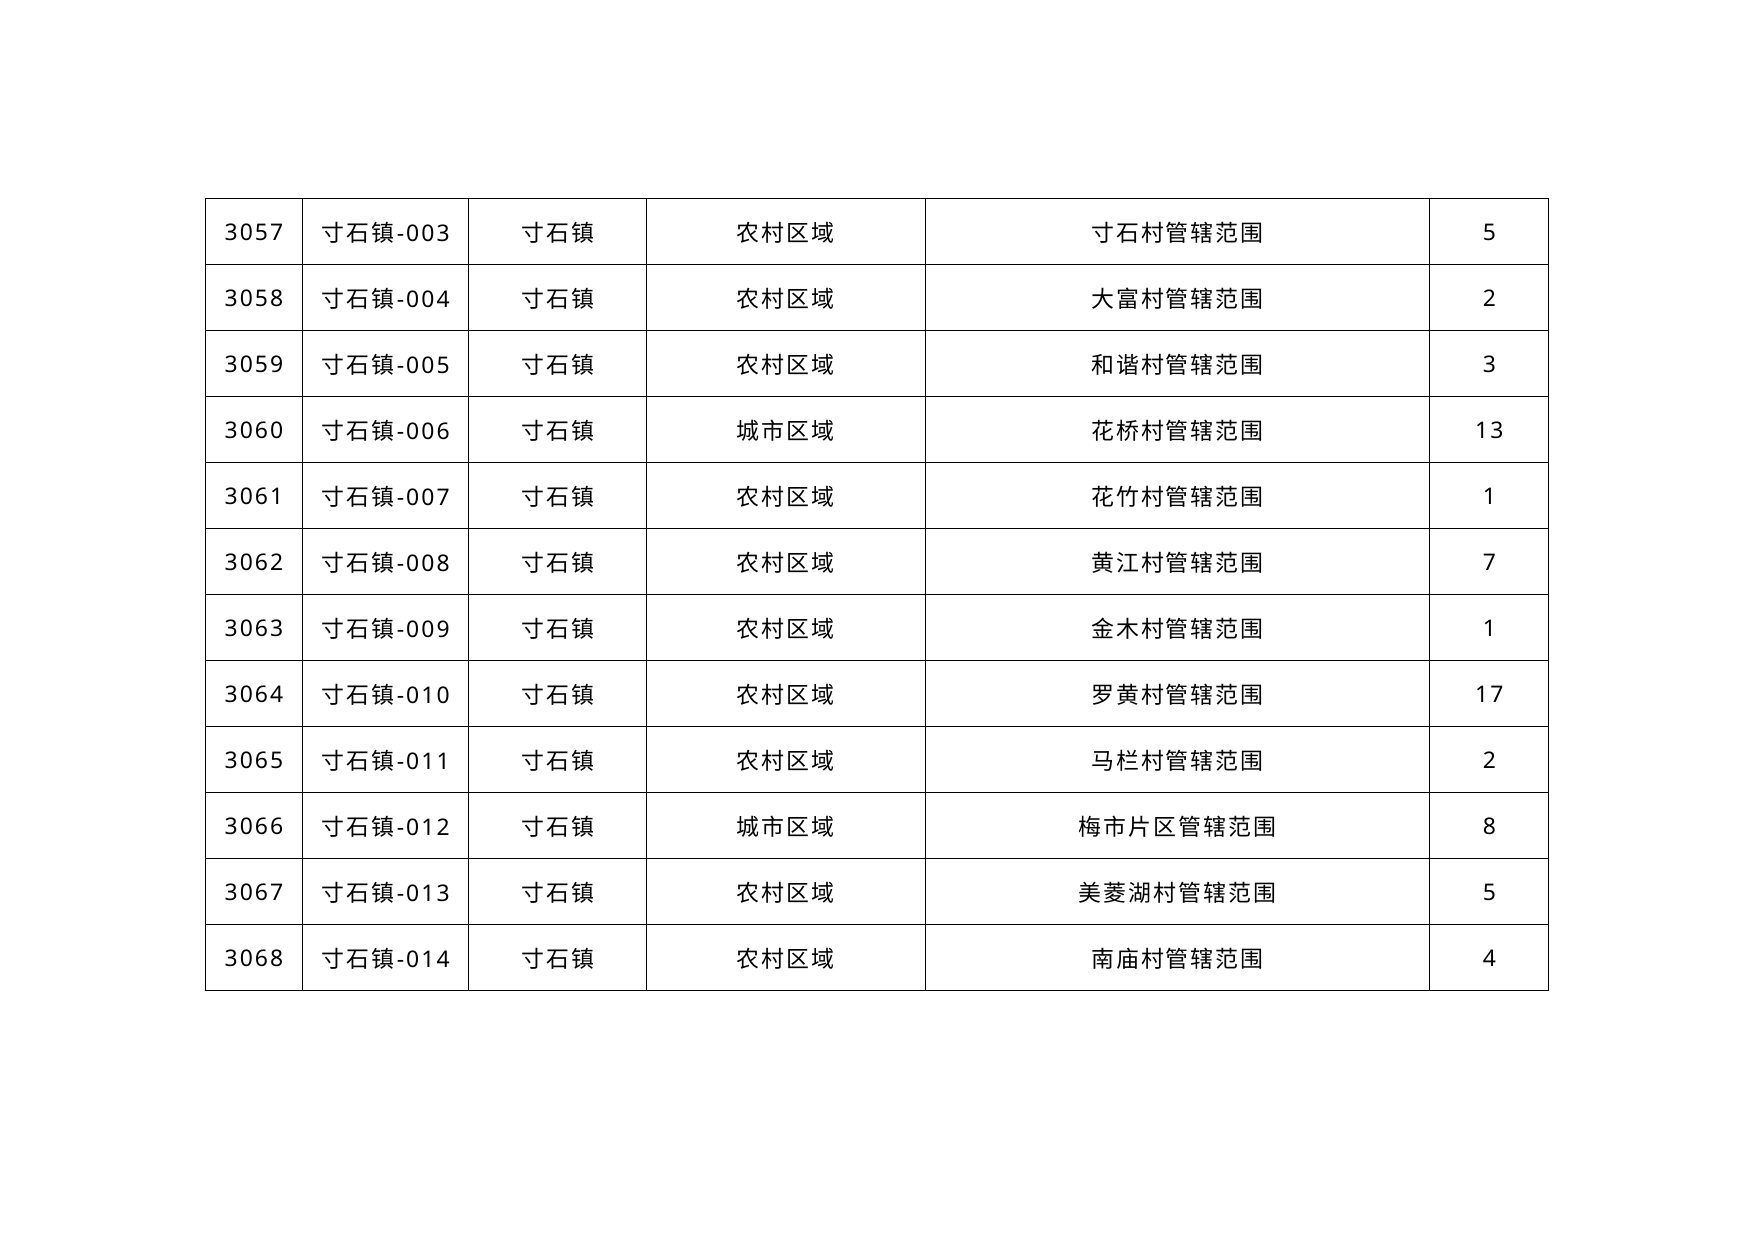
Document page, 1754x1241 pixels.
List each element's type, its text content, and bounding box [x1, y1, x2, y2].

table_cell 寸石镇-009 [303, 595, 468, 660]
table_cell 农村区域 [647, 265, 925, 330]
table_cell 大富村管辖范围 [926, 265, 1429, 330]
table_cell 罗黄村管辖范围 [926, 661, 1429, 726]
table_cell 寸石镇 [469, 727, 646, 792]
table_cell 寸石镇 [469, 595, 646, 660]
table_cell 13 [1430, 397, 1548, 462]
table_cell 农村区域 [647, 529, 925, 594]
table_cell 和谐村管辖范围 [926, 331, 1429, 396]
table_cell 寸石镇 [469, 397, 646, 462]
table_cell 农村区域 [647, 727, 925, 792]
table_cell 1 [1430, 463, 1548, 528]
table_cell 5 [1430, 199, 1548, 264]
table_cell 3063 [206, 595, 302, 660]
table_cell 寸石镇-012 [303, 793, 468, 858]
table_cell 8 [1430, 793, 1548, 858]
table_cell 4 [1430, 925, 1548, 990]
table_cell 寸石镇 [469, 331, 646, 396]
table_cell 3067 [206, 859, 302, 924]
table_cell 5 [1430, 859, 1548, 924]
table_cell 2 [1430, 265, 1548, 330]
table_cell 寸石镇-003 [303, 199, 468, 264]
table_cell 寸石镇-004 [303, 265, 468, 330]
table_cell 城市区域 [647, 397, 925, 462]
table_cell 梅市片区管辖范围 [926, 793, 1429, 858]
table_cell 寸石镇-007 [303, 463, 468, 528]
table_cell 花竹村管辖范围 [926, 463, 1429, 528]
table_cell 3065 [206, 727, 302, 792]
table_cell 农村区域 [647, 463, 925, 528]
table_cell 马栏村管辖范围 [926, 727, 1429, 792]
table_cell 3057 [206, 199, 302, 264]
table_cell 寸石镇 [469, 265, 646, 330]
table_cell 寸石镇-006 [303, 397, 468, 462]
table_cell 寸石镇 [469, 859, 646, 924]
table_cell 寸石镇 [469, 925, 646, 990]
table_cell 农村区域 [647, 331, 925, 396]
table_cell 寸石镇 [469, 199, 646, 264]
table_cell 3062 [206, 529, 302, 594]
table_cell 寸石镇 [469, 463, 646, 528]
table_cell 寸石镇-008 [303, 529, 468, 594]
table_cell 2 [1430, 727, 1548, 792]
table_cell 3068 [206, 925, 302, 990]
table_cell 黄江村管辖范围 [926, 529, 1429, 594]
table_cell 南庙村管辖范围 [926, 925, 1429, 990]
table_cell 农村区域 [647, 859, 925, 924]
table_cell 花桥村管辖范围 [926, 397, 1429, 462]
table_cell 农村区域 [647, 661, 925, 726]
table_cell 3061 [206, 463, 302, 528]
table_cell 金木村管辖范围 [926, 595, 1429, 660]
table_cell 寸石镇 [469, 661, 646, 726]
table_cell 城市区域 [647, 793, 925, 858]
table_cell 3059 [206, 331, 302, 396]
table_cell 7 [1430, 529, 1548, 594]
table_cell 美菱湖村管辖范围 [926, 859, 1429, 924]
table_cell 3060 [206, 397, 302, 462]
table_cell 3064 [206, 661, 302, 726]
table_cell 3 [1430, 331, 1548, 396]
table_cell 3066 [206, 793, 302, 858]
table_cell 17 [1430, 661, 1548, 726]
table_cell 寸石镇-011 [303, 727, 468, 792]
table_cell 寸石镇-010 [303, 661, 468, 726]
table_cell 农村区域 [647, 925, 925, 990]
table_cell 1 [1430, 595, 1548, 660]
table_cell 寸石村管辖范围 [926, 199, 1429, 264]
table_cell 寸石镇-014 [303, 925, 468, 990]
table_cell 农村区域 [647, 199, 925, 264]
table_cell 农村区域 [647, 595, 925, 660]
table_cell 3058 [206, 265, 302, 330]
table_cell 寸石镇-013 [303, 859, 468, 924]
table_cell 寸石镇-005 [303, 331, 468, 396]
table_cell 寸石镇 [469, 529, 646, 594]
table_cell 寸石镇 [469, 793, 646, 858]
